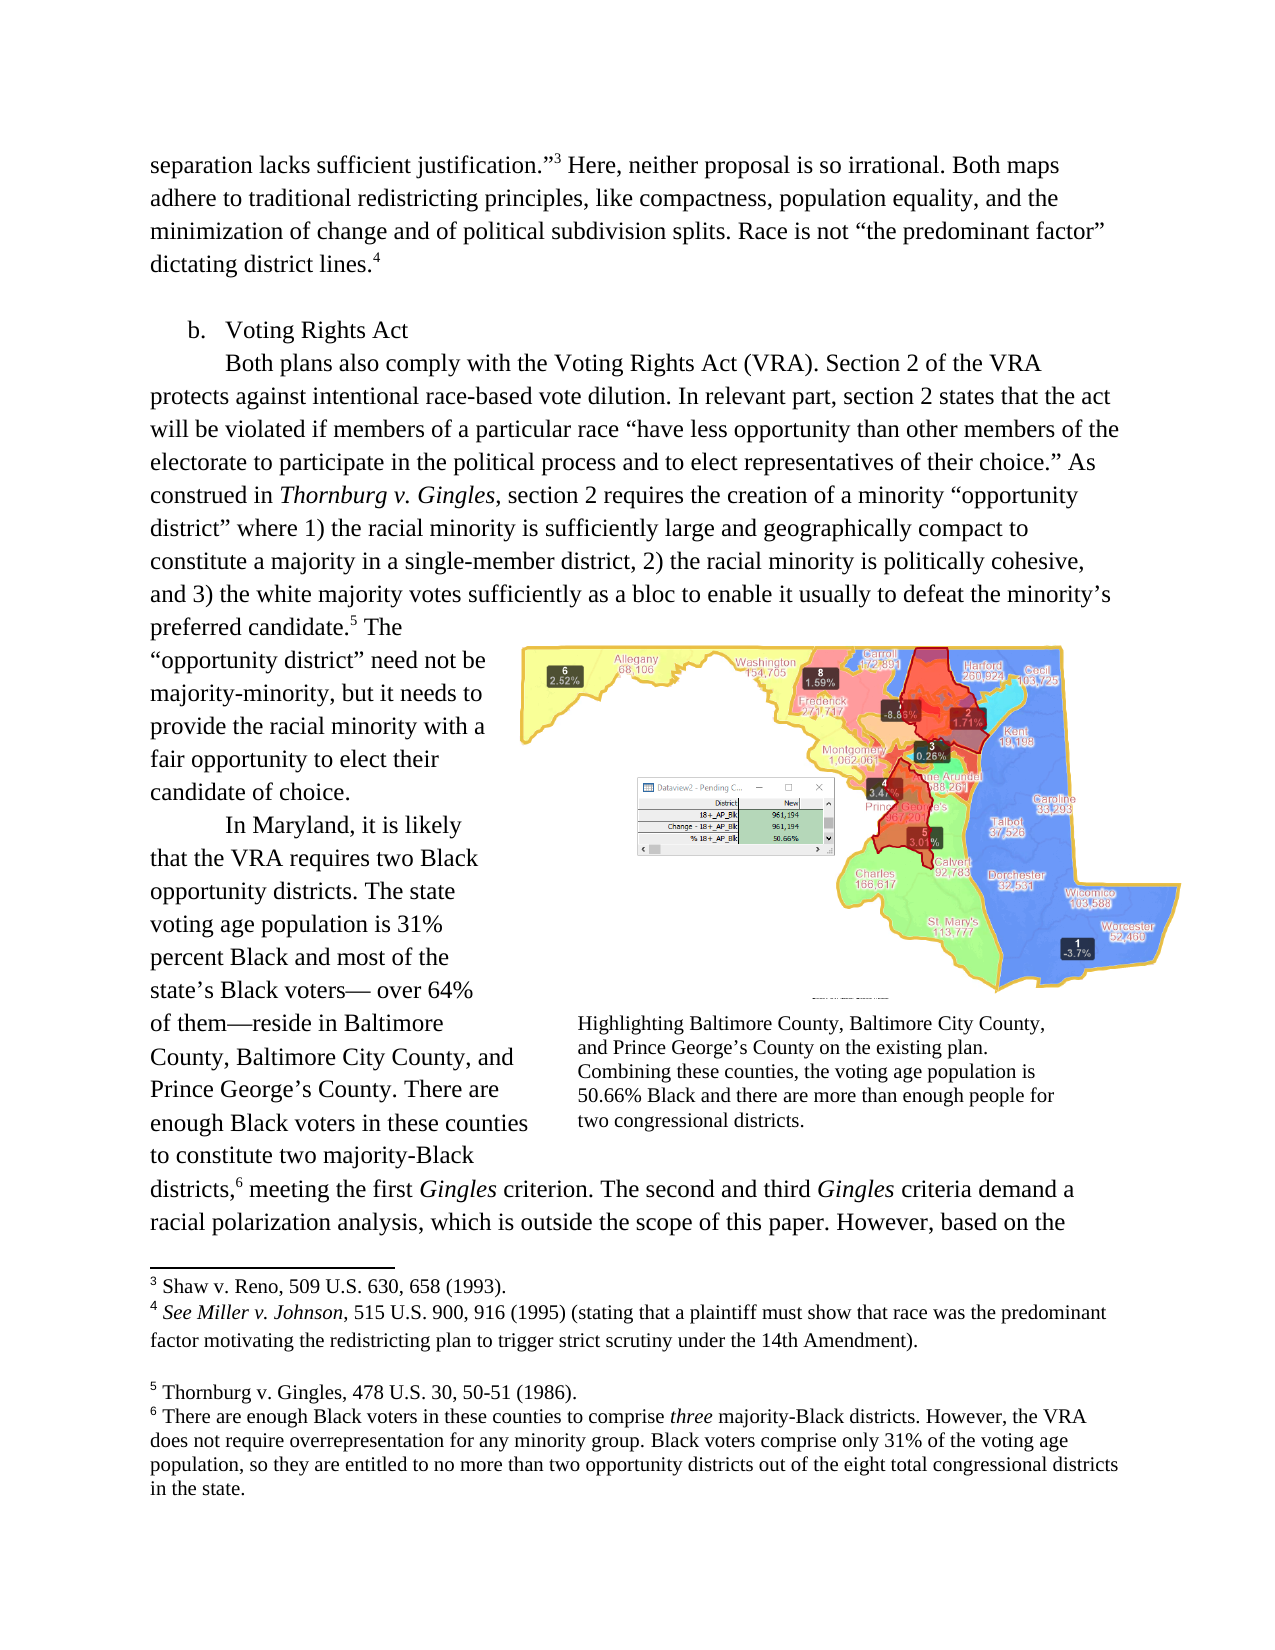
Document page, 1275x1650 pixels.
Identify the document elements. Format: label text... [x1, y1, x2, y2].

list Voting Rights Act [187, 315, 1125, 344]
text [150, 810, 1125, 1235]
text Both plans also comply with the Voting Rights Act (VRA). Section 2 of the VRA protects against intentional race-based vote dilution. In relevant part, section 2 states that the act will be violated if members of a particular race “have less opportunity than other members of the electorate to participate in the political process and to elect representatives of their choice.” As construed in Thornburg v. Gingles, section 2 requires the creation of a minority “opportunity district” where 1) the racial minority is sufficiently large and geographically compact to constitute a majority in a single-member district, 2) the racial minority is politically cohesive, and 3) the white majority votes sufficiently as a bloc to enable it usually to defeat the minority’s preferred candidate. The “opportunity district” need not be majority-minority, but it needs to provide the racial minority with a fair opportunity to elect their candidate of choice. [150, 348, 1125, 806]
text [150, 150, 1125, 278]
picture [506, 628, 1189, 999]
